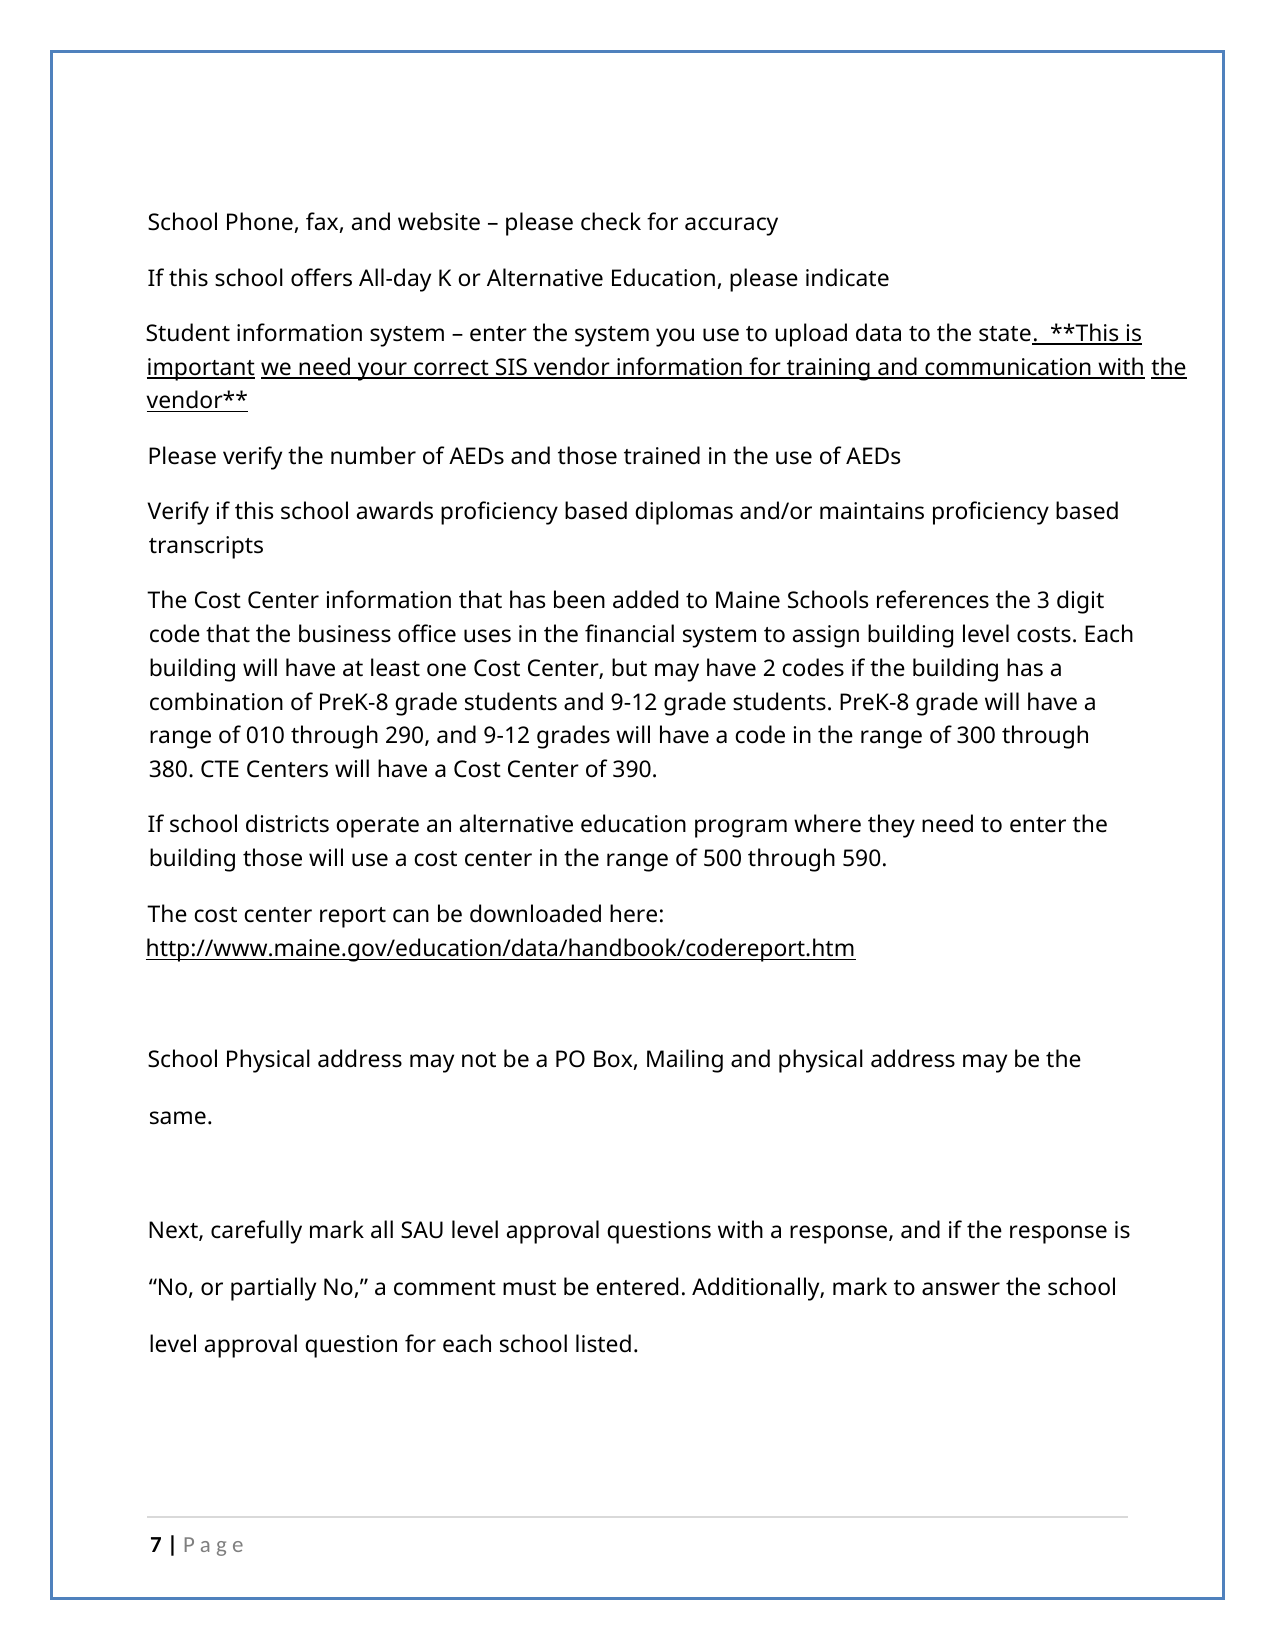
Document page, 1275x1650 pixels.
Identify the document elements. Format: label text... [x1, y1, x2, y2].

text School Phone, fax, and website – please check for accuracy [147, 206, 1141, 237]
text Verify if this school awards proficiency based diplomas and/or maintains proficiency based transcripts [147, 495, 1141, 560]
text The Cost Center information that has been added to Maine Schools references the 3 digit code that the business office uses in the financial system to assign building level costs. Each building will have at least one Cost Center, but may have 2 codes if the building has a combination of PreK-8 grade students and 9-12 grade students. PreK-8 grade will have a range of 010 through 290, and 9-12 grades will have a code in the range of 300 through 380. CTE Centers will have a Cost Center of 390. [147, 584, 1141, 784]
text Student information system – enter the system you use to upload data to the state. **This is important we need your correct SIS vendor information for training and communication with the vendor** [145, 317, 1218, 416]
text If this school offers All-day K or Alternative Education, please indicate [147, 261, 1141, 293]
text Please verify the number of AEDs and those trained in the use of AEDs [147, 440, 1141, 471]
text http://www.maine.gov/education/data/handbook/codereport.htm [145, 932, 1218, 963]
text The cost center report can be downloaded here: [147, 897, 1141, 929]
text School Physical address may not be a PO Box, Mailing and physical address may be the same. [147, 1043, 1141, 1131]
text If school districts operate an alternative education program where they need to enter the building those will use a cost center in the range of 500 through 590. [147, 808, 1141, 873]
text Next, carefully mark all SAU level approval questions with a response, and if the response is “No, or partially No,” a comment must be entered. Additionally, mark to answer the school level approval question for each school listed. [147, 1214, 1141, 1359]
